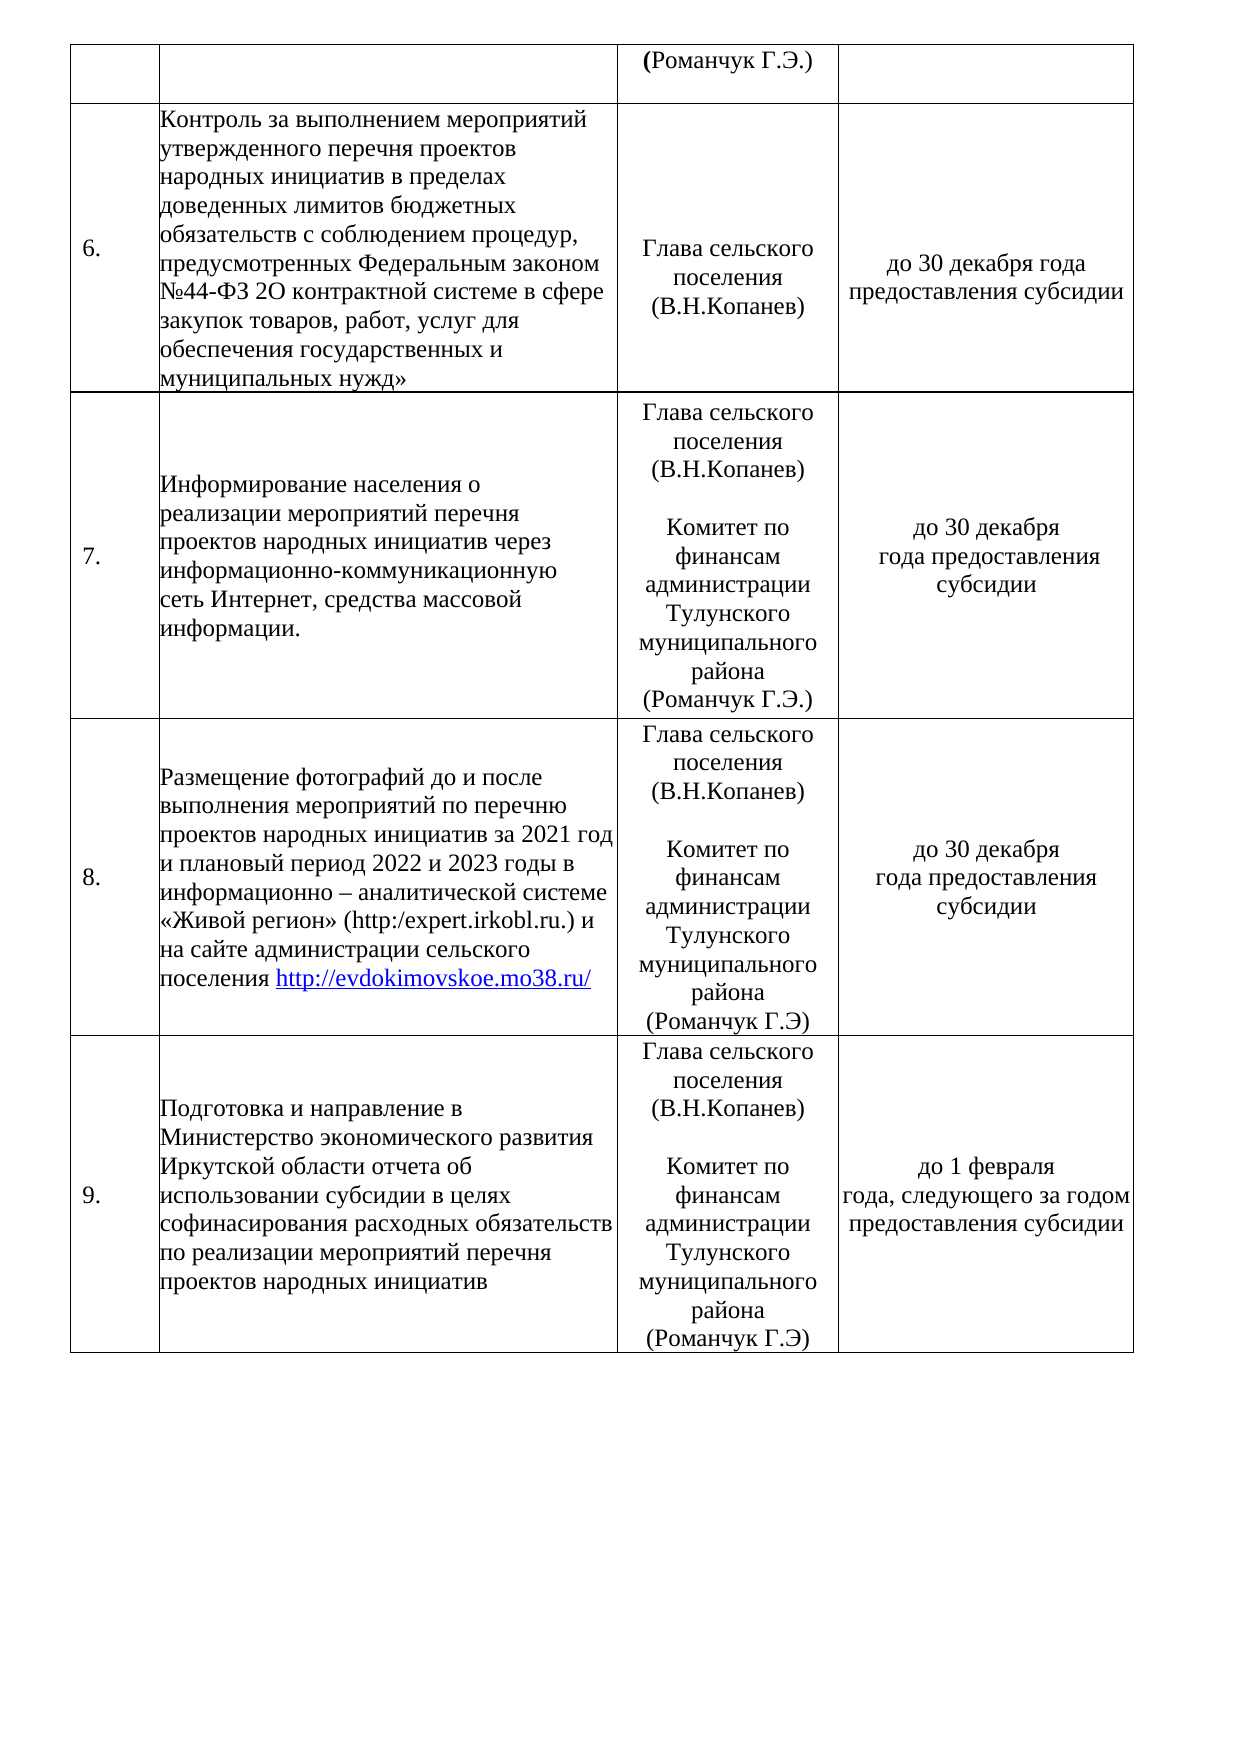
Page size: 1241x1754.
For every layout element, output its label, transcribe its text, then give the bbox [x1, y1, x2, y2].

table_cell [160, 45, 617, 103]
table_cell Глава сельского поселения (В.Н.Копанев) Комитет по финансам администрации Тулунского муниципального района (Романчук Г.Э) [618, 1036, 838, 1352]
table_cell Глава сельского поселения (В.Н.Копанев) Комитет по финансам администрации Тулунского муниципального района (Романчук Г.Э.) [618, 393, 838, 718]
table_cell Контроль за выполнением мероприятий утвержденного перечня проектов народных инициатив в пределах доведенных лимитов бюджетных обязательств с соблюдением процедур, предусмотренных Федеральным законом №44-ФЗ 2О контрактной системе в сфере закупок товаров, работ, услуг для обеспечения государственных и муниципальных нужд» [160, 104, 617, 391]
table_cell Глава сельского поселения (В.Н.Копанев) Комитет по финансам администрации Тулунского муниципального района (Романчук Г.Э) [618, 719, 838, 1035]
table_cell 5. [71, 45, 159, 103]
table_cell до 30 декабря года предоставления субсидии [839, 104, 1133, 391]
table_cell до 30 декабря года предоставления субсидии [839, 393, 1133, 718]
table_cell 7. [71, 393, 159, 718]
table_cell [618, 45, 838, 103]
table_cell 6. [71, 104, 159, 391]
table_cell Размещение фотографий до и после выполнения мероприятий по перечню проектов народных инициатив за 2021 год и плановый период 2022 и 2023 годы в информационно – аналитической системе «Живой регион» (http:/expert.irkobl.ru.) и на сайте администрации сельского поселения http://evdokimovskoe.mo38.ru/ [160, 719, 617, 1035]
table_cell Информирование населения о реализации мероприятий перечня проектов народных инициатив через информационно-коммуникационную сеть Интернет, средства массовой информации. [160, 393, 617, 718]
table_cell Подготовка и направление в Министерство экономического развития Иркутской области отчета об использовании субсидии в целях софинасирования расходных обязательств по реализации мероприятий перечня проектов народных инициатив [160, 1036, 617, 1352]
table_cell до 1 февраля года, следующего за годом предоставления субсидии [839, 1036, 1133, 1352]
table_cell до 30 декабря года предоставления субсидии [839, 719, 1133, 1035]
table_cell 8. [71, 719, 159, 1035]
table_cell Глава сельского поселения (В.Н.Копанев) [618, 104, 838, 391]
table_cell 9. [71, 1036, 159, 1352]
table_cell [839, 45, 1133, 103]
